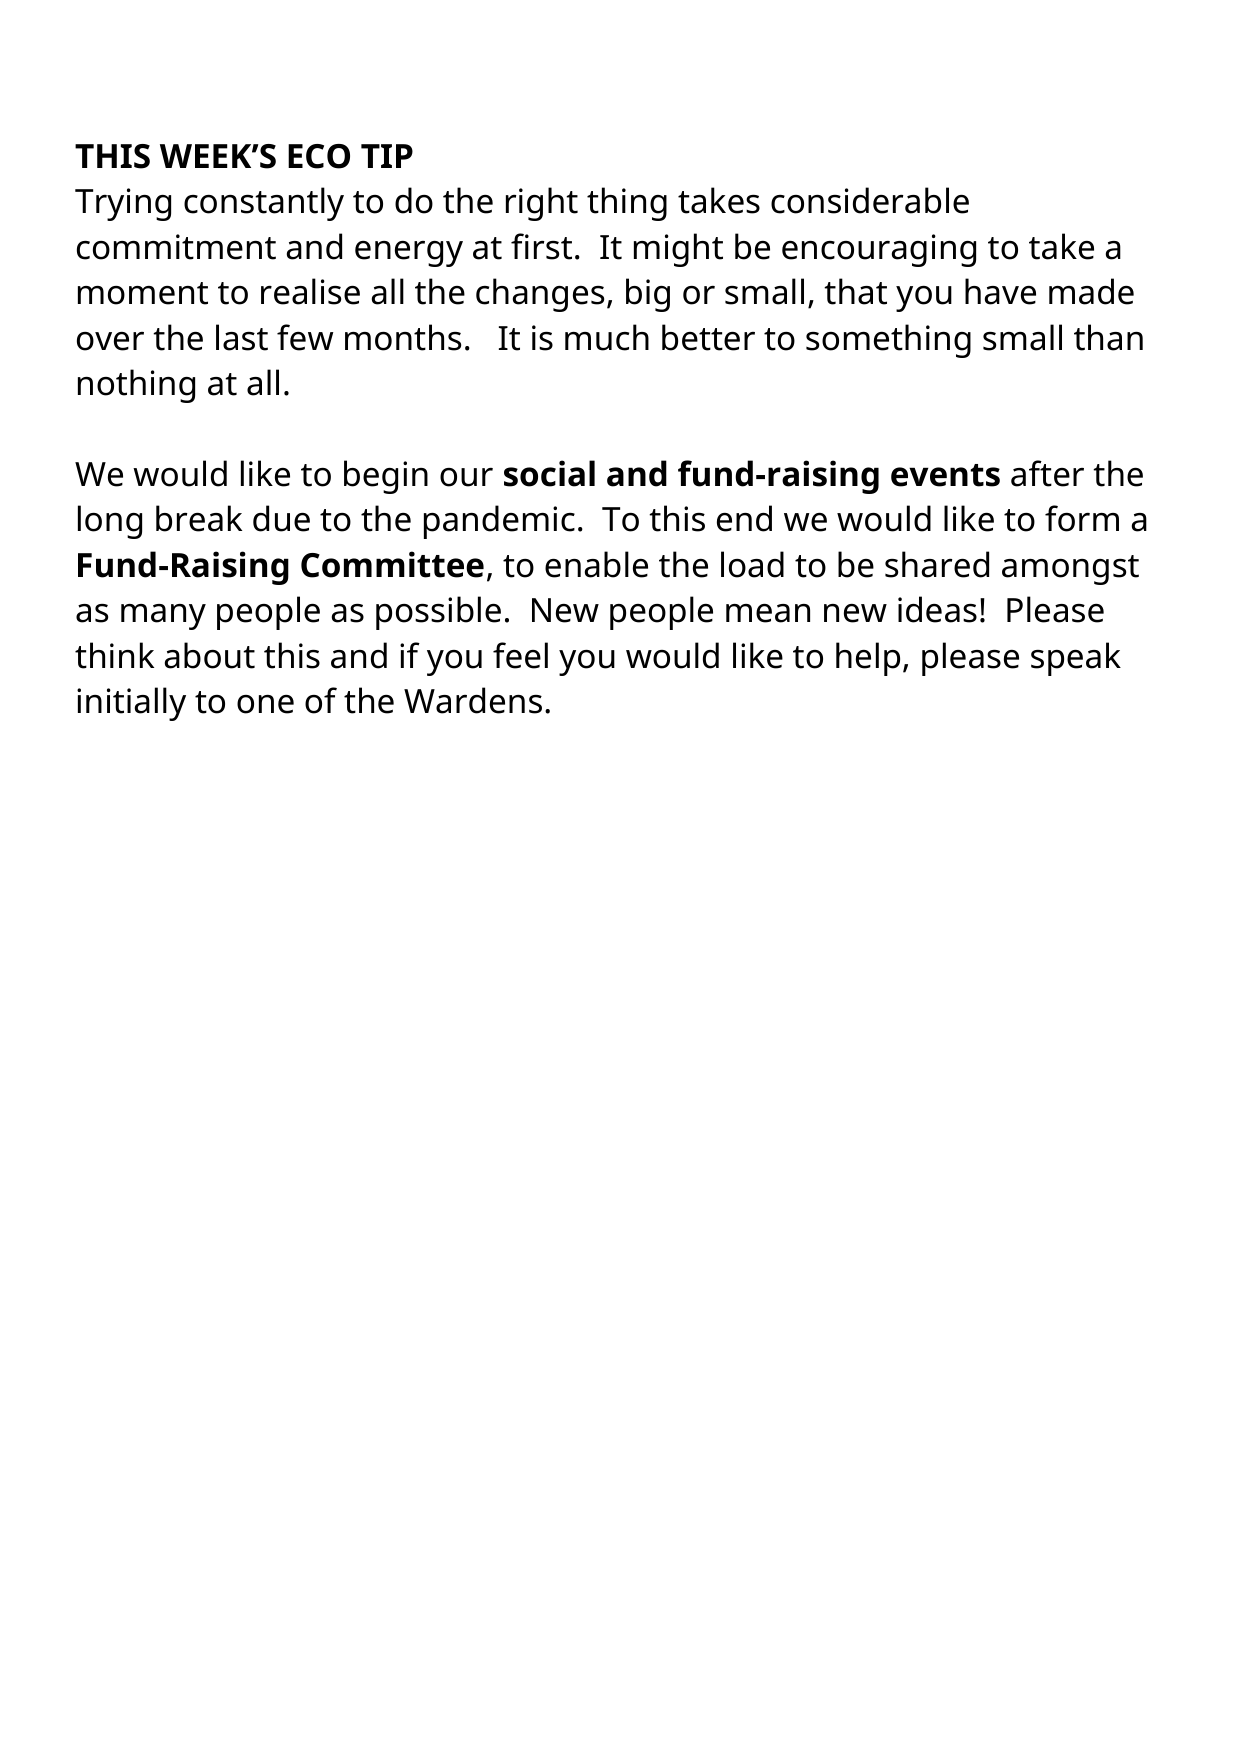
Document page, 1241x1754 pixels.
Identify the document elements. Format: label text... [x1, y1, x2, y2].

text Trying constantly to do the right thing takes considerable commitment and energy at first. It might be encouraging to take a moment to realise all the changes, big or small, that you have made over the last few months. It is much better to something small than nothing at all. [75, 178, 1165, 405]
text THIS WEEK’S ECO TIP [75, 133, 1165, 178]
text We would like to begin our social and fund-raising events after the long break due to the pandemic. To this end we would like to form a Fund-Raising Committee, to enable the load to be shared amongst as many people as possible. New people mean new ideas! Please think about this and if you feel you would like to help, please speak initially to one of the Wardens. [75, 451, 1165, 723]
